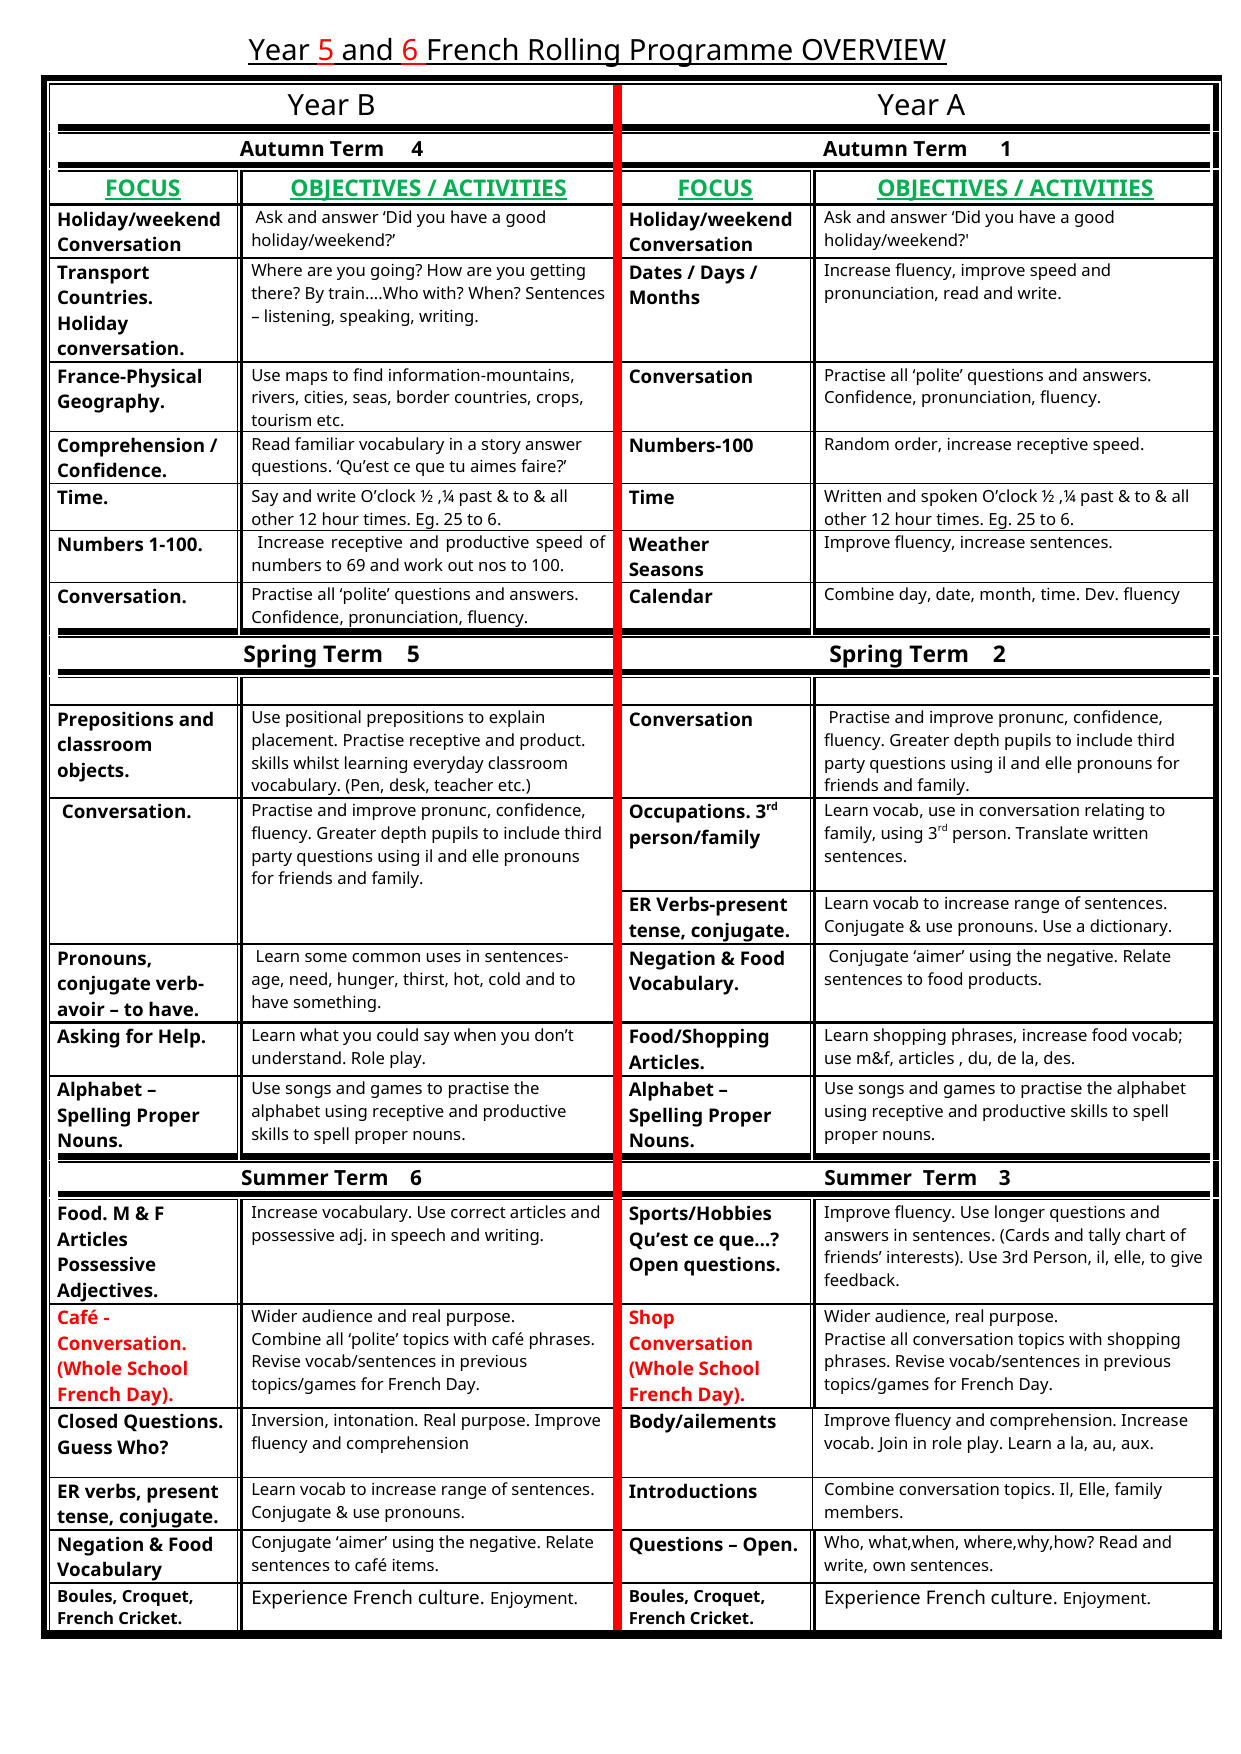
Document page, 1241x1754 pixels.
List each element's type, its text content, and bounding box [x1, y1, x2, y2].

table_cell Conversation [622, 706, 810, 797]
table_cell Wider audience, real purpose. Practise all conversation topics with shopping phrases. Revise vocab/sentences in previous topics/games for French Day. [816, 1305, 1213, 1407]
table_cell Conversation [622, 363, 810, 431]
table_cell Learn what you could say when you don’t understand. Role play. [243, 1024, 613, 1074]
table_cell Introductions [622, 1478, 812, 1529]
table_cell Conversation. [50, 799, 237, 943]
table_cell Autumn Term 4 [47, 124, 613, 162]
table_cell Increase receptive and productive speed of numbers to 69 and work out nos to 100. [243, 531, 613, 582]
table_cell Say and write O’clock ½ ,¼ past & to & all other 12 hour times. Eg. 25 to 6. [243, 484, 613, 530]
table_cell OBJECTIVES / ACTIVITIES [243, 172, 613, 203]
table_cell Boules, Croquet, French Cricket. [50, 1584, 237, 1629]
table_cell Dates / Days / Months [622, 259, 810, 361]
table_cell Learn vocab to increase range of sentences. Conjugate & use pronouns. [243, 1478, 613, 1529]
table_cell Improve fluency, increase sentences. [816, 531, 1213, 582]
table_cell Weather Seasons [622, 531, 782, 582]
table_cell Sports/Hobbies Qu’est ce que…? Open questions. [622, 1200, 810, 1302]
table_cell Use songs and games to practise the alphabet using receptive and productive skills to spell proper nouns. [816, 1077, 1213, 1153]
table_cell Use positional prepositions to explain placement. Practise receptive and product. skills whilst learning everyday classroom vocabulary. (Pen, desk, teacher etc.) [243, 706, 613, 797]
table_cell Holiday/weekend Conversation [622, 206, 810, 257]
table_cell Wider audience and real purpose. Combine all ‘polite’ topics with café phrases. Revise vocab/sentences in previous topics/games for French Day. [243, 1305, 613, 1407]
table_cell Pronouns, conjugate verb-avoir – to have. [50, 945, 237, 1021]
table_cell Increase fluency, improve speed and pronunciation, read and write. [816, 259, 1213, 361]
table_cell FOCUS [622, 172, 810, 203]
table_cell Comprehension / Confidence. [50, 432, 237, 483]
table_cell Spring Term 2 [622, 628, 1218, 669]
table_cell Spring Term 5 [47, 628, 613, 669]
table_cell Learn shopping phrases, increase food vocab; use m&f, articles , du, de la, des. [816, 1024, 1213, 1074]
table_header Year B [50, 85, 613, 124]
table_cell Transport Countries. Holiday conversation. [50, 259, 237, 361]
table_cell Negation & Food Vocabulary. [622, 945, 810, 1021]
text Year 5 and 6 French Rolling Programme OVERVIEW [29, 29, 1165, 69]
table_cell Random order, increase receptive speed. [816, 432, 1213, 483]
table_cell OBJECTIVES / ACTIVITIES [813, 162, 1218, 203]
table_cell Prepositions and classroom objects. [50, 706, 237, 797]
table_cell Time [622, 484, 810, 530]
table_cell Conjugate ‘aimer’ using the negative. Relate sentences to food products. [816, 945, 1213, 1021]
table_cell Inversion, intonation. Real purpose. Improve fluency and comprehension [243, 1409, 613, 1477]
table_cell Negation & Food Vocabulary [50, 1531, 237, 1582]
table_cell Numbers-100 [622, 432, 810, 483]
table_cell Increase vocabulary. Use correct articles and possessive adj. in speech and writing. [243, 1200, 613, 1302]
table_cell Closed Questions. Guess Who? [50, 1409, 237, 1477]
table_cell Questions – Open. [622, 1531, 810, 1582]
table_cell Holiday/weekend Conversation [50, 206, 237, 257]
table_cell Practise all ‘polite’ questions and answers. Confidence, pronunciation, fluency. [243, 583, 613, 628]
table_cell Read familiar vocabulary in a story answer questions. ‘Qu’est ce que tu aimes faire?’ [243, 432, 613, 483]
table_cell ER Verbs-present tense, conjugate. [622, 892, 810, 943]
table_cell Ask and answer ‘Did you have a good holiday/weekend?’ [243, 206, 613, 257]
table_cell [47, 669, 240, 704]
table_cell Time. [50, 484, 237, 530]
table_cell FOCUS [47, 162, 240, 203]
table_cell ER verbs, present tense, conjugate. [50, 1478, 237, 1529]
table_cell Conversation. [50, 583, 237, 628]
table_cell Summer Term 6 [47, 1153, 613, 1191]
table_cell Learn some common uses in sentences- age, need, hunger, thirst, hot, cold and to have something. [243, 945, 613, 1021]
table_cell Autumn Term 1 [622, 124, 1218, 162]
table_cell Food/Shopping Articles. [622, 1024, 810, 1074]
table_cell Conjugate ‘aimer’ using the negative. Relate sentences to café items. [243, 1531, 613, 1582]
table_cell Combine conversation topics. Il, Elle, family members. [813, 1478, 1213, 1529]
table_cell France-Physical Geography. [50, 363, 237, 431]
table_header Year A [622, 85, 1213, 124]
table_cell Food. M & F Articles Possessive Adjectives. [47, 1191, 240, 1302]
table_cell [813, 669, 1218, 704]
table_cell Who, what,when, where,why,how? Read and write, own sentences. [816, 1531, 1213, 1582]
table_cell [783, 531, 810, 582]
table_cell Calendar [622, 583, 810, 628]
table_cell [243, 678, 613, 704]
table_cell Summer Term 3 [622, 1153, 1218, 1191]
table_cell Improve fluency and comprehension. Increase vocab. Join in role play. Learn a la, au, aux. [813, 1409, 1213, 1477]
table_cell Improve fluency. Use longer questions and answers in sentences. (Cards and tally chart of friends’ interests). Use 3rd Person, il, elle, to give feedback. [813, 1191, 1218, 1302]
table_cell Occupations. 3rd person/family [622, 799, 810, 890]
table_cell Learn vocab to increase range of sentences. Conjugate & use pronouns. Use a dictionary. [816, 892, 1213, 943]
table_cell Use maps to find information-mountains, rivers, cities, seas, border countries, crops, tourism etc. [243, 363, 613, 431]
table_cell Use songs and games to practise the alphabet using receptive and productive skills to spell proper nouns. [243, 1077, 613, 1153]
table_cell Boules, Croquet, French Cricket. [622, 1584, 810, 1629]
table_cell Asking for Help. [50, 1024, 237, 1074]
table_cell [622, 678, 810, 704]
table_cell Alphabet –Spelling Proper Nouns. [622, 1077, 810, 1153]
table_cell Practise and improve pronunc, confidence, fluency. Greater depth pupils to include third party questions using il and elle pronouns for friends and family. [816, 706, 1213, 797]
table_cell Body/ailements [622, 1409, 812, 1477]
table_cell Ask and answer ‘Did you have a good holiday/weekend?' [816, 206, 1213, 257]
table_cell Practise and improve pronunc, confidence, fluency. Greater depth pupils to include third party questions using il and elle pronouns for friends and family. [243, 799, 613, 943]
table_cell Experience French culture. Enjoyment. [243, 1584, 613, 1629]
table_cell Combine day, date, month, time. Dev. fluency [816, 583, 1213, 628]
table_cell Shop Conversation (Whole School French Day). [622, 1305, 810, 1407]
table_cell Alphabet – Spelling Proper Nouns. [50, 1077, 237, 1153]
table_cell Café - Conversation. (Whole School French Day). [50, 1305, 237, 1407]
table_cell Learn vocab, use in conversation relating to family, using 3rd person. Translate written sentences. [816, 799, 1213, 890]
table_cell Where are you going? How are you getting there? By train….Who with? When? Sentences – listening, speaking, writing. [243, 259, 613, 361]
table_cell Experience French culture. Enjoyment. [816, 1584, 1213, 1629]
table_cell Numbers 1-100. [50, 531, 237, 582]
table_cell Practise all ‘polite’ questions and answers. Confidence, pronunciation, fluency. [816, 363, 1213, 431]
table_cell Written and spoken O’clock ½ ,¼ past & to & all other 12 hour times. Eg. 25 to 6. [816, 484, 1213, 530]
